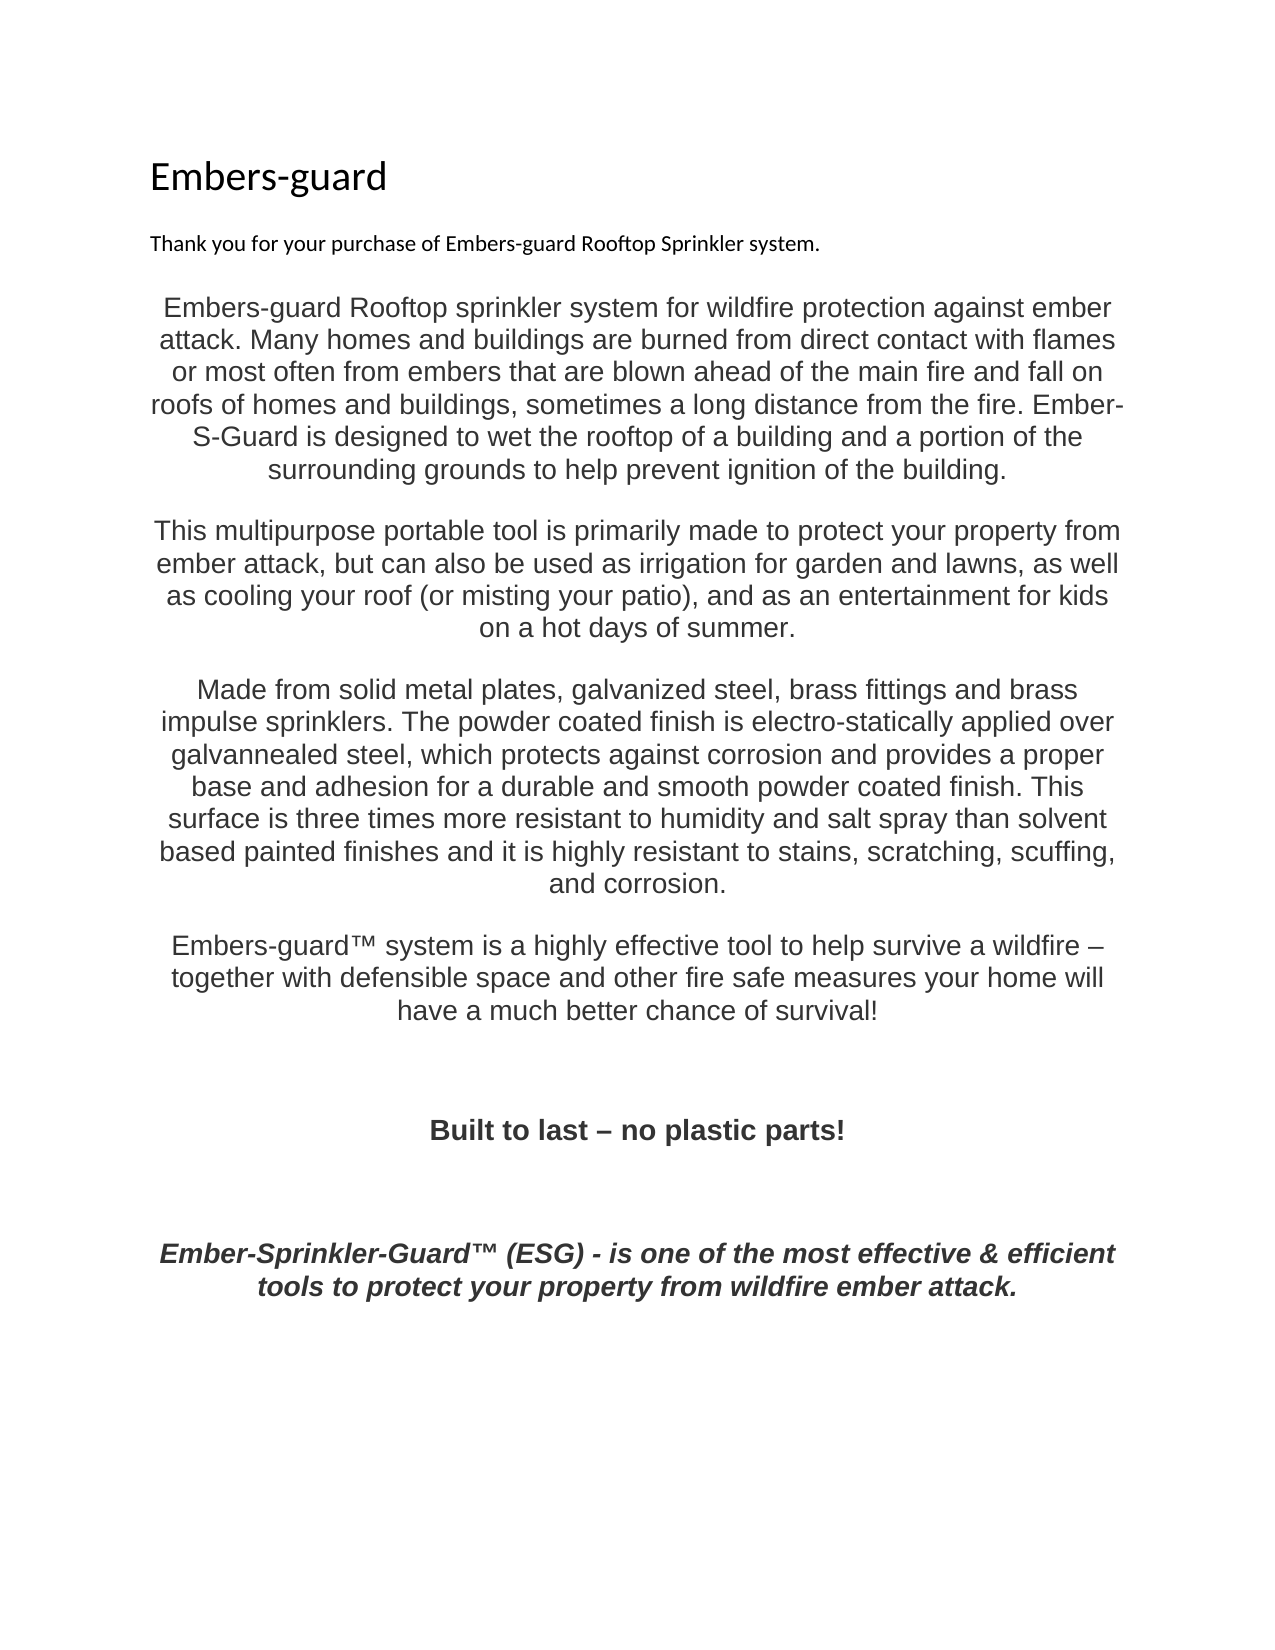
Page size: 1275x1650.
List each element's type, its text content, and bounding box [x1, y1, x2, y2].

text This multipurpose portable tool is primarily made to protect your property from ember attack, but can also be used as irrigation for garden and lawns, as well as cooling your roof (or misting your patio), and as an entertainment for kids on a hot days of summer. [150, 514, 1125, 644]
text Made from solid metal plates, galvanized steel, brass fittings and brass impulse sprinklers. The powder coated finish is electro-statically applied over galvannealed steel, which protects against corrosion and provides a proper base and adhesion for a durable and smooth powder coated finish. This surface is three times more resistant to humidity and salt spray than solvent based painted finishes and it is highly resistant to stains, scratching, scuffing, and corrosion. [150, 673, 1125, 900]
text Embers-guard™ system is a highly effective tool to help survive a wildfire – together with defensible space and other fire safe measures your home will have a much better chance of survival! [150, 929, 1125, 1026]
text Thank you for your purchase of Embers-guard Rooftop Sprinkler system. [150, 229, 1125, 257]
text Ember-Sprinkler-Guard™ (ESG) - is one of the most effective & efficient tools to protect your property from wildfire ember attack. [150, 1237, 1125, 1302]
text Embers-guard [150, 150, 1125, 201]
text Built to last – no plastic parts! [150, 1113, 1125, 1147]
text Embers-guard Rooftop sprinkler system for wildfire protection against ember attack. Many homes and buildings are burned from direct contact with flames or most often from embers that are blown ahead of the main fire and fall on roofs of homes and buildings, sometimes a long distance from the fire. Ember-S-Guard is designed to wet the rooftop of a building and a portion of the surrounding grounds to help prevent ignition of the building. [150, 291, 1125, 485]
